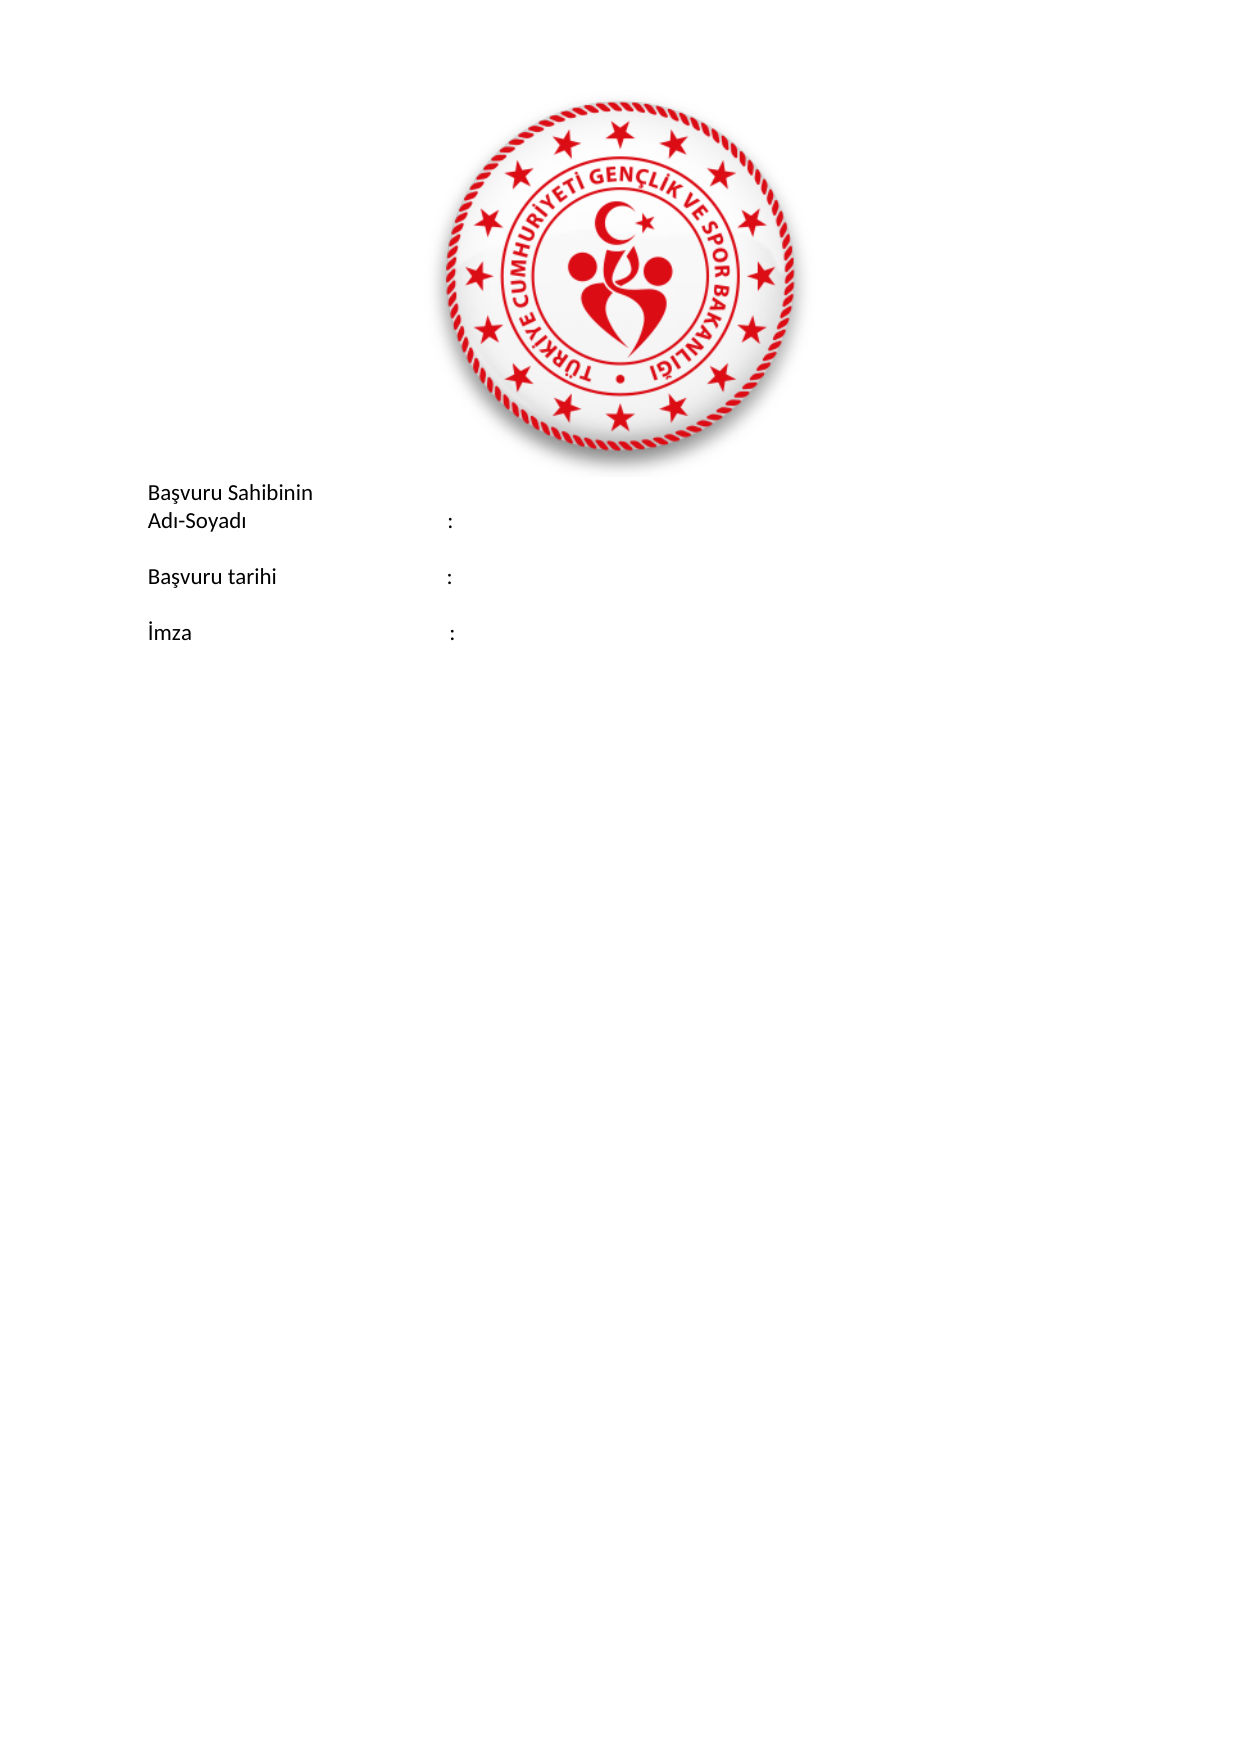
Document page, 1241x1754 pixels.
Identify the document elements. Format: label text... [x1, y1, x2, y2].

text Başvuru tarihi : [148, 562, 1093, 591]
picture [418, 73, 822, 479]
text İmza : [148, 618, 1093, 647]
text Başvuru Sahibinin [148, 478, 1093, 506]
text Adı-Soyadı : [148, 506, 1093, 534]
